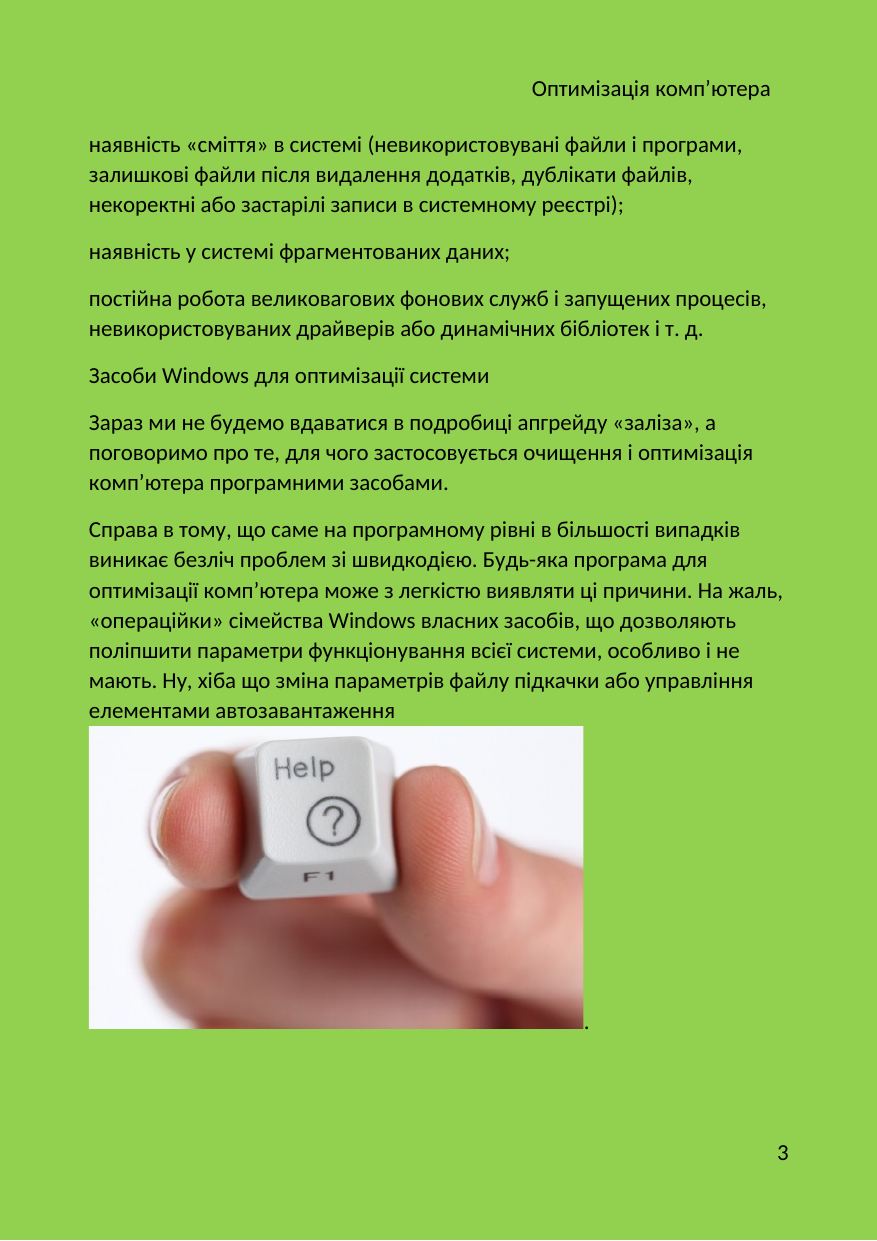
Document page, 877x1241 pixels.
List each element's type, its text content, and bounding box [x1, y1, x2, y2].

text Зараз ми не будемо вдаватися в подробиці апгрейду «заліза», а поговоримо про те, для чого застосовується очищення і оптимізація комп’ютера програмними засобами. [89, 408, 788, 496]
text постійна робота великовагових фонових служб і запущених процесів, невикористовуваних драйверів або динамічних бібліотек і т. д. [89, 284, 788, 342]
text Засоби Windows для оптимізації системи [89, 361, 788, 389]
picture [88, 726, 584, 1029]
text наявність у системі фрагментованих даних; [89, 237, 788, 265]
text наявність «сміття» в системі (невикористовувані файли і програми, залишкові файли після видалення додатків, дублікати файлів, некоректні або застарілі записи в системному реєстрі); [89, 130, 788, 218]
